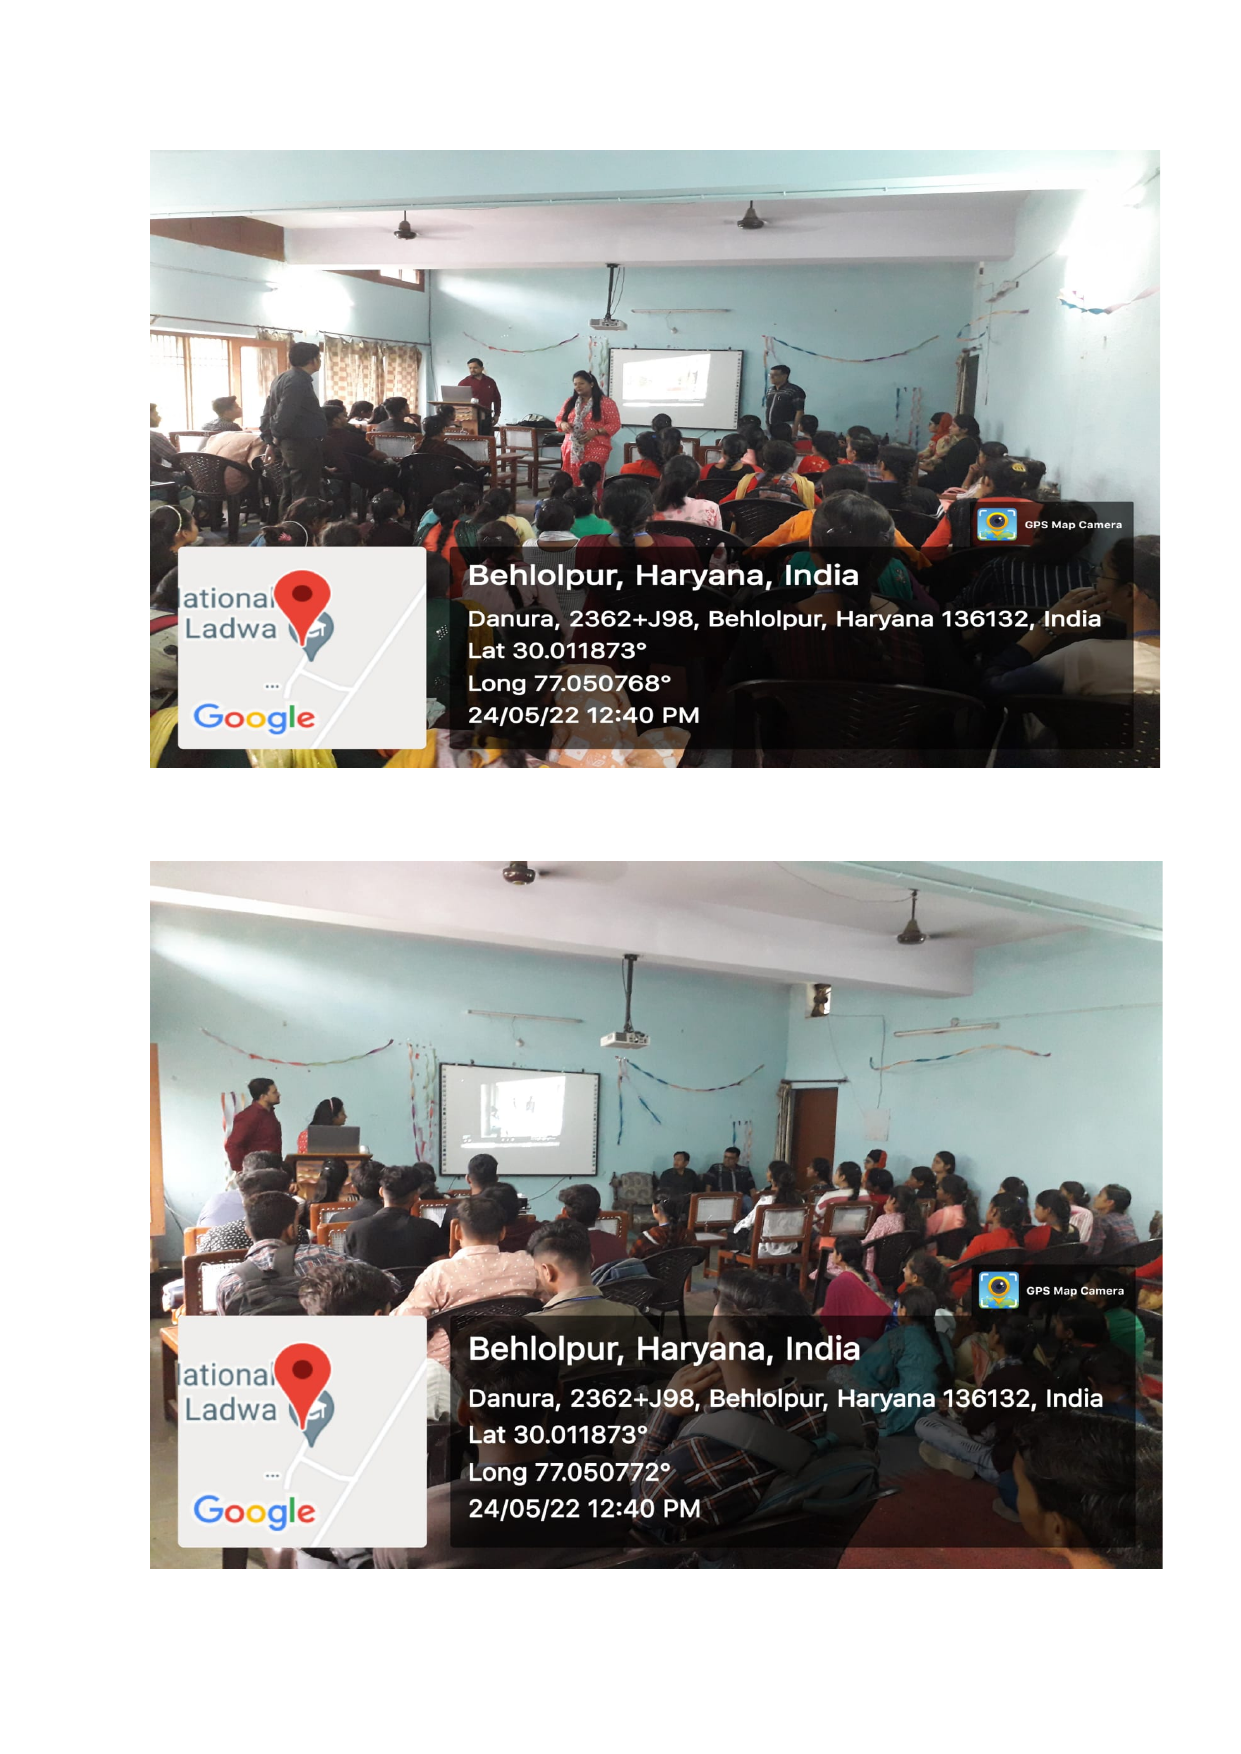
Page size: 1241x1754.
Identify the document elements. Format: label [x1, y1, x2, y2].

picture [150, 150, 1160, 768]
picture [150, 861, 1163, 1569]
